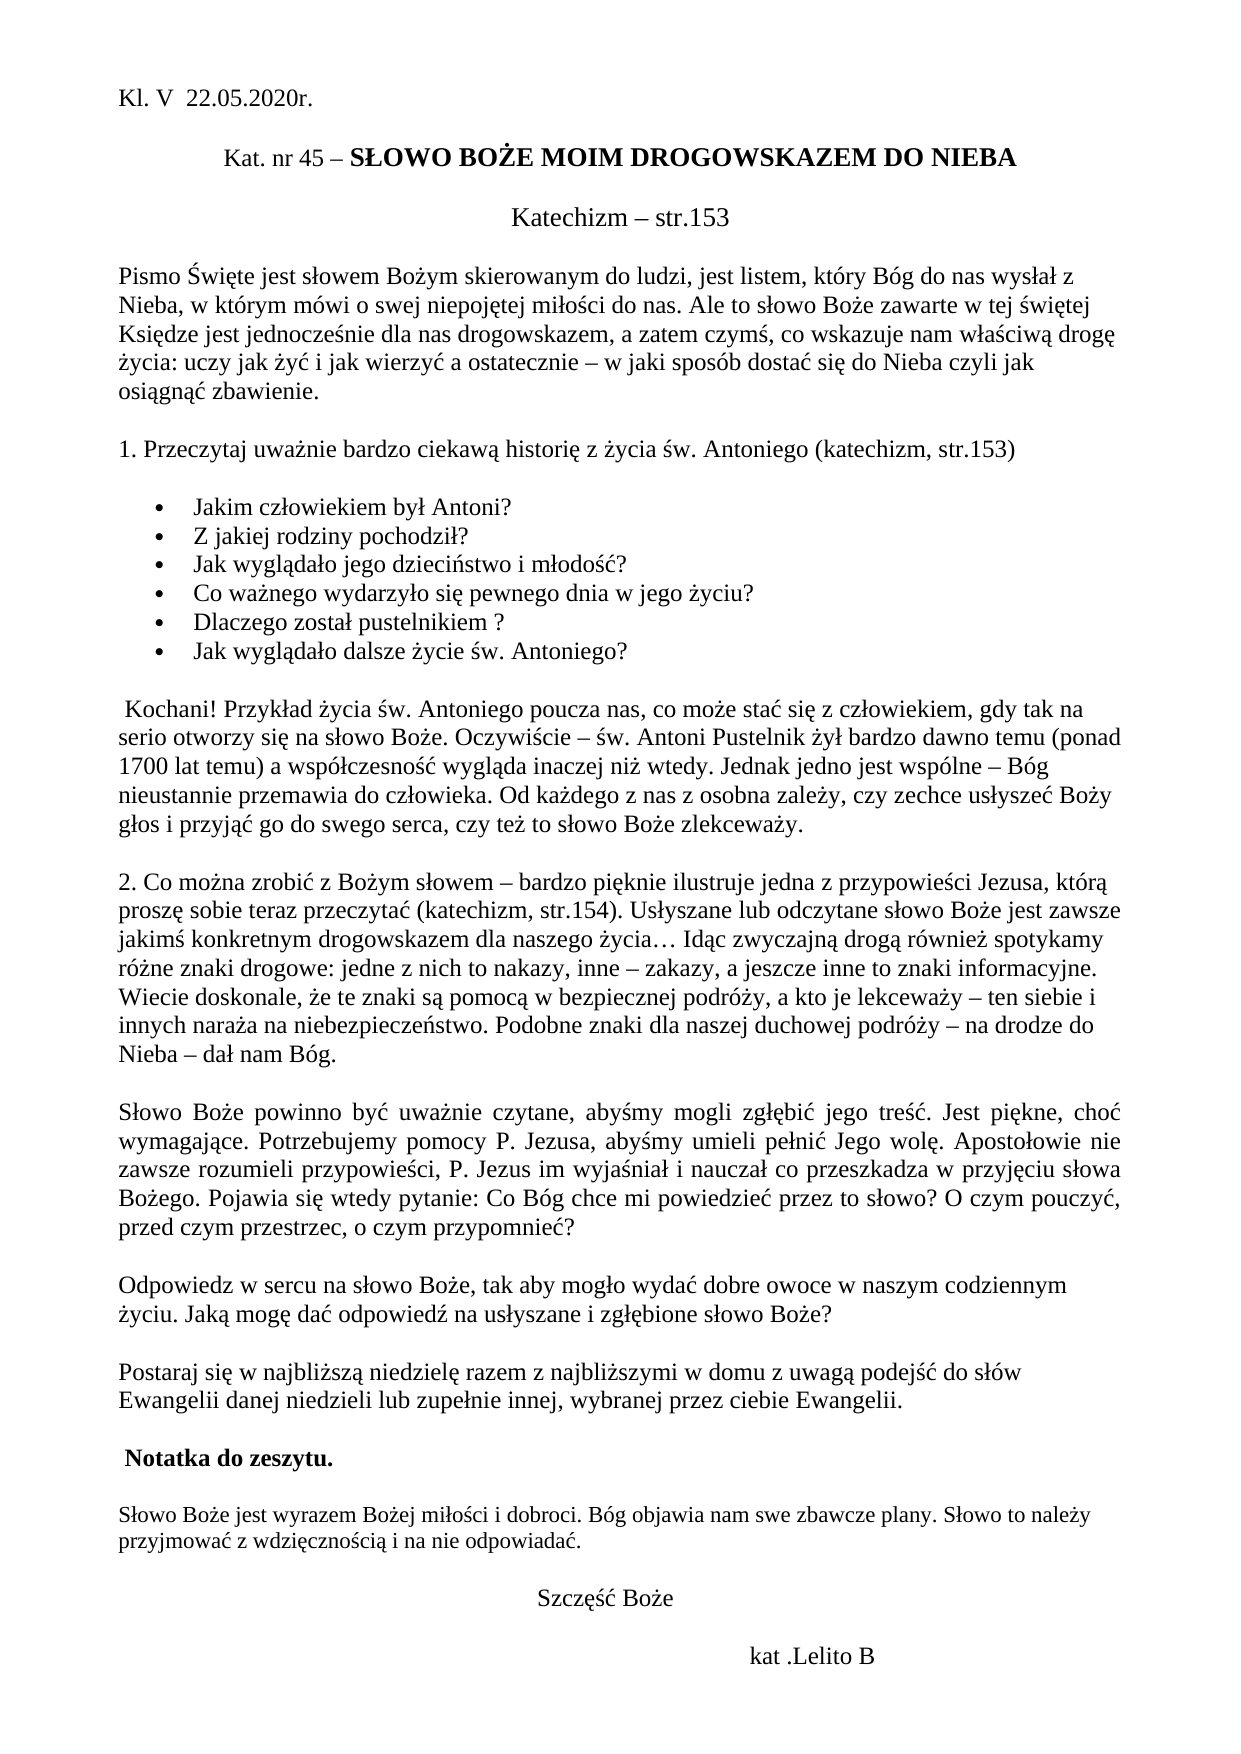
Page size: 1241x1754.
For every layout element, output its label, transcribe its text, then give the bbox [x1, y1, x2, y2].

text Słowo Boże jest wyrazem Bożej miłości i dobroci. Bóg objawia nam swe zbawcze plany. Słowo to należy przyjmować z wdzięcznością i na nie odpowiadać. [118, 1501, 1122, 1554]
list Jak wyglądało dalsze życie św. Antoniego? [156, 636, 1122, 664]
text Katechizm – str.153 [118, 201, 1122, 232]
text Notatka do zeszytu. [118, 1443, 1122, 1472]
text kat .Lelito B [118, 1641, 1122, 1670]
text Kat. nr 45 – SŁOWO BOŻE MOIM DROGOWSKAZEM DO NIEBA [118, 141, 1122, 172]
list Co ważnego wydarzyło się pewnego dnia w jego życiu? [156, 578, 1122, 607]
list Z jakiej rodziny pochodził? [156, 521, 1122, 549]
list Jak wyglądało jego dzieciństwo i młodość? [156, 549, 1122, 578]
text Odpowiedz w sercu na słowo Boże, tak aby mogło wydać dobre owoce w naszym codziennym życiu. Jaką mogę dać odpowiedź na usłyszane i zgłębione słowo Boże? [118, 1270, 1122, 1327]
text Pismo Święte jest słowem Bożym skierowanym do ludzi, jest listem, który Bóg do nas wysłał z Nieba, w którym mówi o swej niepojętej miłości do nas. Ale to słowo Boże zawarte w tej świętej Księdze jest jednocześnie dla nas drogowskazem, a zatem czymś, co wskazuje nam właściwą drogę życia: uczy jak żyć i jak wierzyć a ostatecznie – w jaki sposób dostać się do Nieba czyli jak osiągnąć zbawienie. [118, 261, 1122, 405]
text Słowo Boże powinno być uważnie czytane, abyśmy mogli zgłębić jego treść. Jest piękne, choć wymagające. Potrzebujemy pomocy P. Jezusa, abyśmy umieli pełnić Jego wolę. Apostołowie nie zawsze rozumieli przypowieści, P. Jezus im wyjaśniał i nauczał co przeszkadza w przyjęciu słowa Bożego. Pojawia się wtedy pytanie: Co Bóg chce mi powiedzieć przez to słowo? O czym pouczyć, przed czym przestrzec, o czym przypomnieć? [118, 1097, 1122, 1241]
text Postaraj się w najbliższą niedzielę razem z najbliższymi w domu z uwagą podejść do słów Ewangelii danej niedzieli lub zupełnie innej, wybranej przez ciebie Ewangelii. [118, 1357, 1122, 1414]
text Kl. V 22.05.2020r. [118, 83, 1122, 111]
text 2. Co można zrobić z Bożym słowem – bardzo pięknie ilustruje jedna z przypowieści Jezusa, którą proszę sobie teraz przeczytać (katechizm, str.154). Usłyszane lub odczytane słowo Boże jest zawsze jakimś konkretnym drogowskazem dla naszego życia… Idąc zwyczajną drogą również spotykamy różne znaki drogowe: jedne z nich to nakazy, inne – zakazy, a jeszcze inne to znaki informacyjne. Wiecie doskonale, że te znaki są pomocą w bezpiecznej podróży, a kto je lekceważy – ten siebie i innych naraża na niebezpieczeństwo. Podobne znaki dla naszej duchowej podróży – na drodze do Nieba – dał nam Bóg. [118, 867, 1122, 1068]
list Dlaczego został pustelnikiem ? [156, 607, 1122, 636]
list Jakim człowiekiem był Antoni? [156, 492, 1122, 521]
text 1. Przeczytaj uważnie bardzo ciekawą historię z życia św. Antoniego (katechizm, str.153) [118, 434, 1122, 463]
text Szczęść Boże [118, 1583, 1122, 1612]
text Kochani! Przykład życia św. Antoniego poucza nas, co może stać się z człowiekiem, gdy tak na serio otworzy się na słowo Boże. Oczywiście – św. Antoni Pustelnik żył bardzo dawno temu (ponad 1700 lat temu) a współczesność wygląda inaczej niż wtedy. Jednak jedno jest wspólne – Bóg nieustannie przemawia do człowieka. Od każdego z nas z osobna zależy, czy zechce usłyszeć Boży głos i przyjąć go do swego serca, czy też to słowo Boże zlekceważy. [118, 694, 1122, 837]
